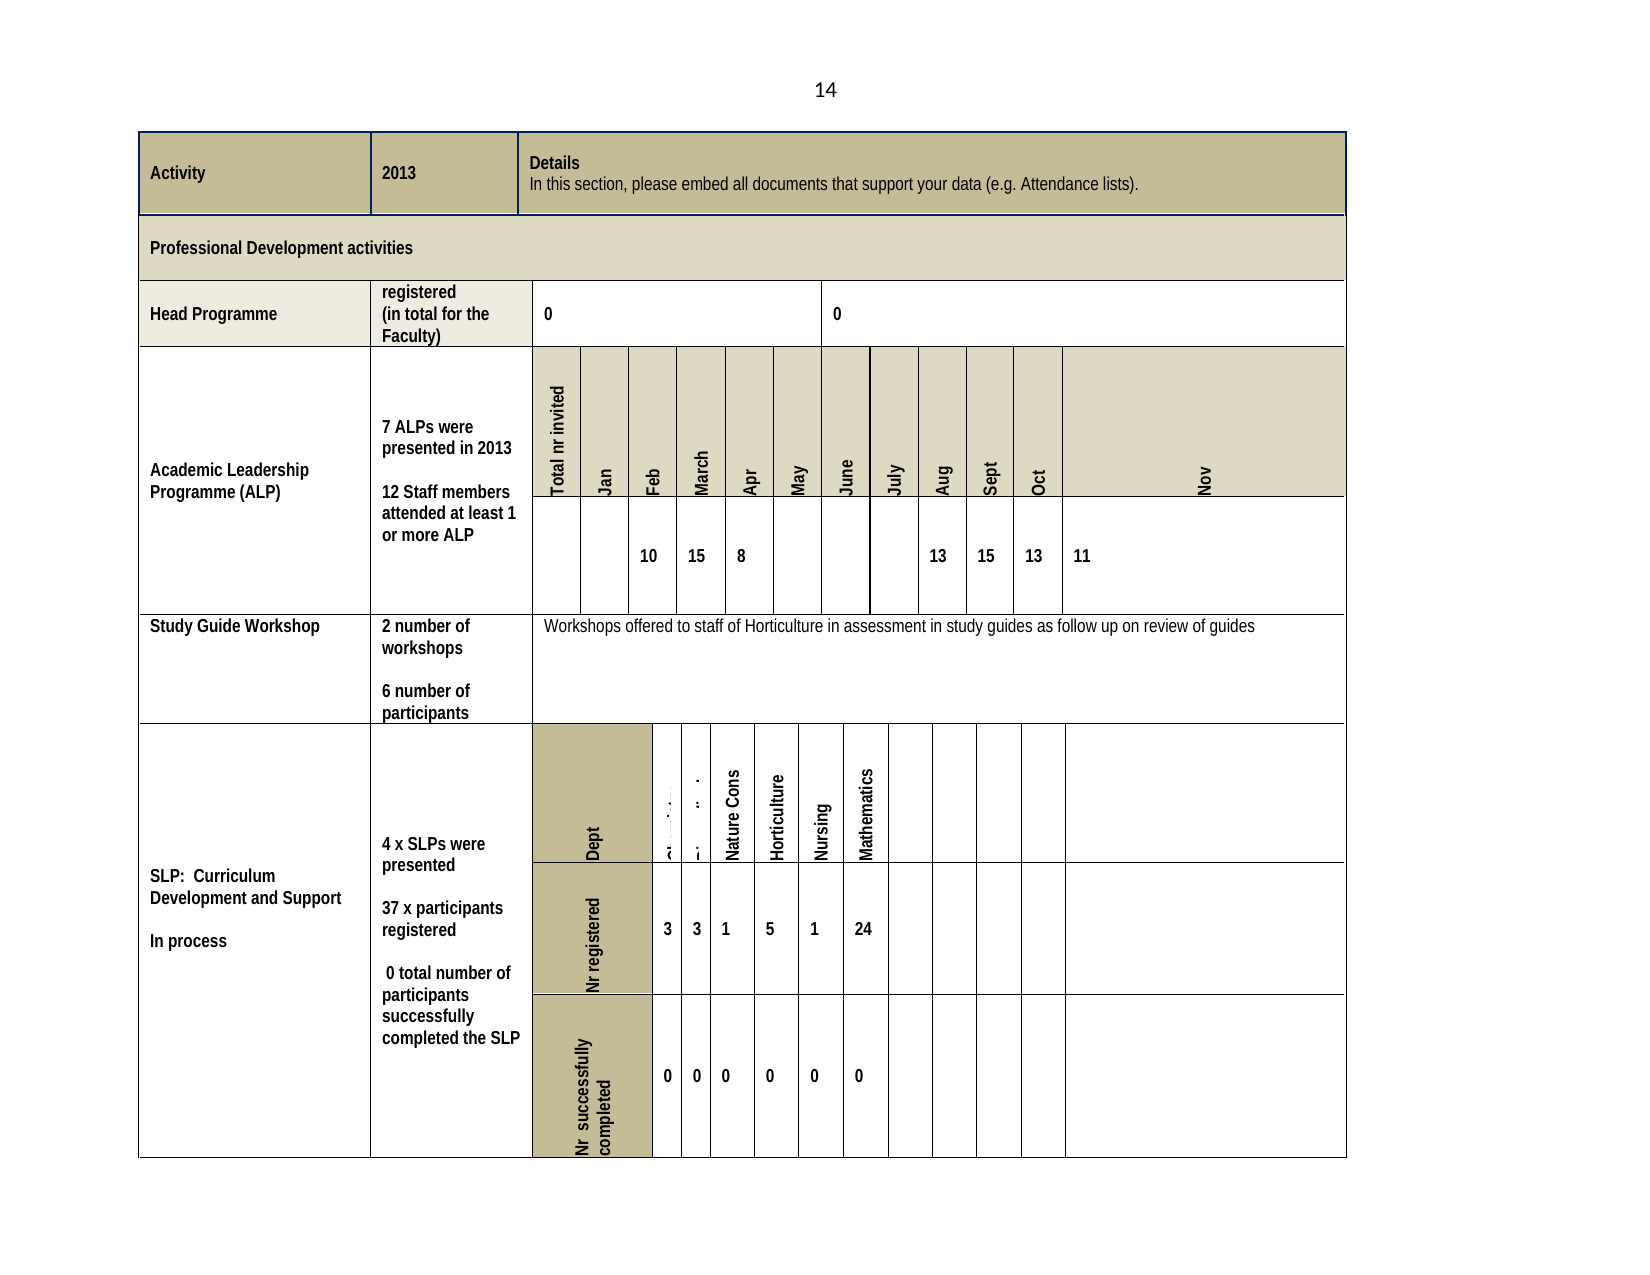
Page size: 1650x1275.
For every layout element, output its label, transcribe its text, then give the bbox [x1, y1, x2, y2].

table_cell 10 [629, 497, 676, 614]
table_cell Aug [919, 347, 966, 496]
table_cell 13 [1014, 497, 1062, 614]
table_cell [1022, 995, 1065, 1157]
table_cell 15 [967, 497, 1013, 614]
table_header Activity [140, 133, 370, 213]
table_cell 15 [677, 497, 725, 614]
table_cell 5 [755, 863, 798, 993]
table_cell 0 [533, 281, 821, 346]
table_cell Total nr invited [533, 347, 580, 496]
table_cell Study Guide Workshop [139, 614, 370, 723]
table_cell Dept [533, 724, 652, 862]
table_header 2013 [372, 133, 517, 213]
table_cell 3 [653, 863, 681, 993]
table_cell [871, 497, 918, 614]
table_cell 2 number of workshops 6 number of participants [371, 615, 532, 723]
table_cell SLP: Curriculum Development and Support In process [139, 723, 370, 1157]
table_cell [1022, 863, 1065, 993]
table_cell 0 [653, 995, 681, 1157]
table_cell Nr successfully completed [533, 995, 652, 1157]
table_cell Chemistry [653, 724, 681, 862]
table_cell [977, 863, 1021, 993]
table_cell [533, 497, 580, 614]
table_cell Professional Development activities [139, 214, 1346, 280]
table_cell [933, 863, 976, 993]
table_cell Nr registered [533, 863, 652, 993]
table_cell 24 [844, 863, 888, 993]
table_cell 11 [1063, 496, 1346, 614]
table_cell Academic Leadership Programme (ALP) [139, 346, 370, 614]
table_cell Nov [1063, 346, 1346, 496]
table_cell [774, 497, 821, 614]
table_cell June [822, 347, 869, 496]
table_cell [822, 497, 869, 614]
table_cell [933, 724, 976, 862]
table_cell [1066, 862, 1346, 993]
table_cell 7 ALPs were presented in 2013 12 Staff members attended at least 1 or more ALP [371, 347, 532, 614]
table_cell Oct [1014, 347, 1062, 496]
table_cell [889, 995, 932, 1157]
table_cell May [774, 347, 821, 496]
table_cell Workshops offered to staff of Horticulture in assessment in study guides as follow up on review of guides [533, 614, 1346, 723]
table_cell 0 [844, 995, 888, 1157]
table_cell Horticulture [755, 724, 798, 862]
table_cell Apr [726, 347, 773, 496]
table_cell Jan [581, 347, 628, 496]
table_cell [889, 724, 932, 862]
table_cell Mathematics [844, 724, 888, 862]
table_header Details In this section, please embed all documents that support your data (e.g. Attendance lists). [519, 133, 1345, 213]
table_cell 1 [711, 863, 754, 993]
table_cell 8 [726, 497, 773, 614]
table_cell Nursing [799, 724, 843, 862]
table_cell Biomedical [682, 724, 710, 862]
table_cell 0 [711, 995, 754, 1157]
table_cell July [871, 347, 918, 496]
table_cell 0 [755, 995, 798, 1157]
table_cell 3 [682, 863, 710, 993]
table_cell 4 x SLPs were presented 37 x participants registered 0 total number of participants successfully completed the SLP [371, 724, 532, 1157]
table_cell [1022, 724, 1065, 862]
table_cell [889, 863, 932, 993]
table_cell Nature Cons [711, 724, 754, 862]
table_cell 0 [682, 995, 710, 1157]
table_cell [977, 724, 1021, 862]
table_cell Dean, HOD and Section Head Programme [139, 280, 370, 346]
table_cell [371, 281, 532, 346]
table_cell 13 [919, 497, 966, 614]
table_cell March [677, 347, 725, 496]
table_cell [1066, 994, 1346, 1157]
table_cell Sept [967, 347, 1013, 496]
table_cell [581, 497, 628, 614]
table_cell [1066, 723, 1346, 862]
table_cell [977, 995, 1021, 1157]
table_cell [933, 995, 976, 1157]
table_cell 0 [822, 280, 1346, 346]
table_cell Feb [629, 347, 676, 496]
table_cell 1 [799, 863, 843, 993]
table_cell 0 [799, 995, 843, 1157]
